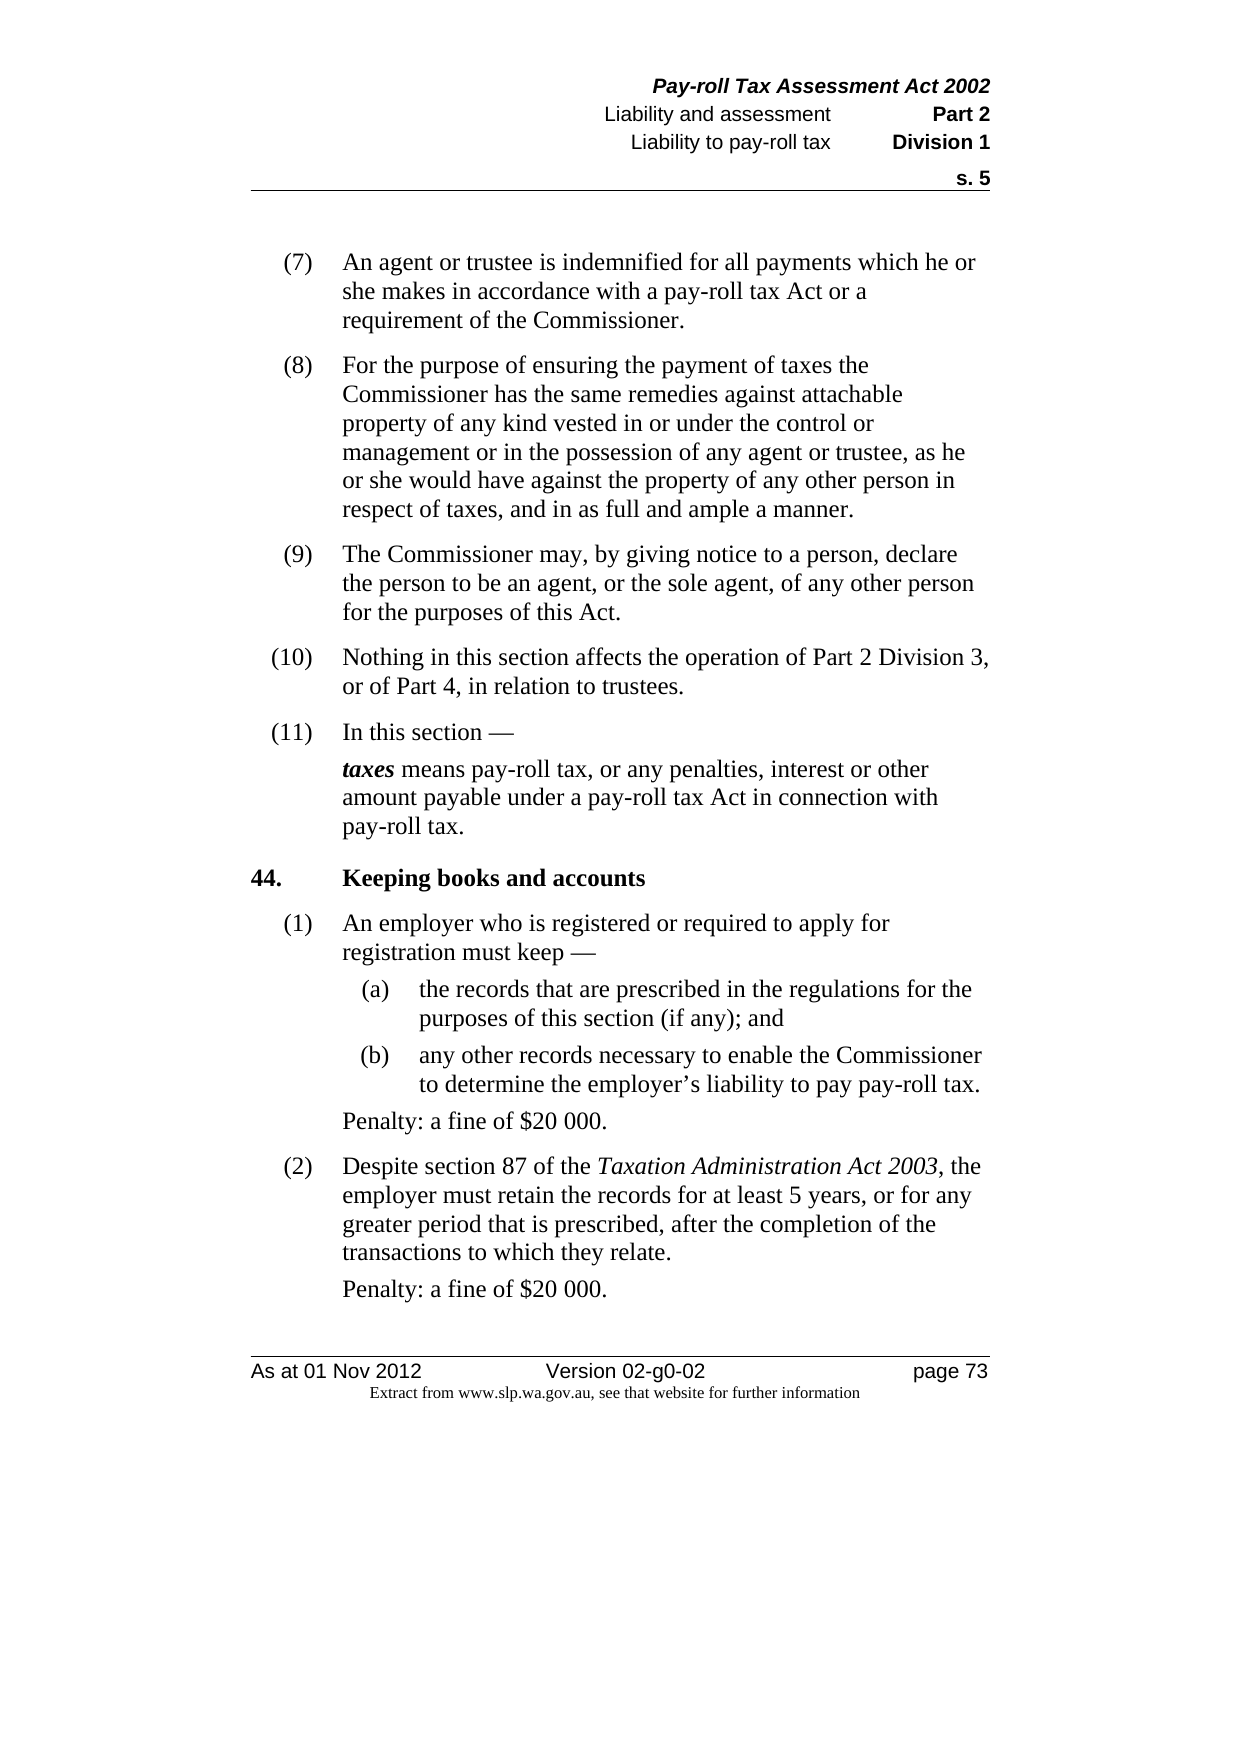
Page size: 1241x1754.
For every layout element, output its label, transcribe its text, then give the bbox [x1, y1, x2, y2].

text Penalty: a fine of $20 000. [251, 1274, 990, 1303]
text (8) For the purpose of ensuring the payment of taxes the Commissioner has the same remedies against attachable property of any kind vested in or under the control or management or in the possession of any agent or trustee, as he or she would have against the property of any other person in respect of taxes, and in as full and ample a manner. [251, 350, 990, 523]
text (11) In this section — [251, 717, 990, 745]
text Penalty: a fine of $20 000. [251, 1106, 990, 1134]
text taxes means pay-roll tax, or any penalties, interest or other amount payable under a pay-roll tax Act in connection with pay-roll tax. [251, 754, 990, 840]
text (9) The Commissioner may, by giving notice to a person, declare the person to be an agent, or the sole agent, of any other person for the purposes of this Act. [251, 539, 990, 626]
text (2) Despite section 87 of the Taxation Administration Act 2003, the employer must retain the records for at least 5 years, or for any greater period that is prescribed, after the completion of the transactions to which they relate. [251, 1151, 990, 1266]
text (1) An employer who is registered or required to apply for registration must keep — [251, 908, 990, 966]
subtitle 44. Keeping books and accounts [251, 863, 990, 892]
text (b) any other records necessary to enable the Commissioner to determine the employer’s liability to pay pay-roll tax. [251, 1040, 990, 1097]
text (7) An agent or trustee is indemnified for all payments which he or she makes in accordance with a pay-roll tax Act or a requirement of the Commissioner. [251, 247, 990, 334]
text (a) the records that are prescribed in the regulations for the purposes of this section (if any); and [251, 974, 990, 1032]
text (10) Nothing in this section affects the operation of Part 2 Division 3, or of Part 4, in relation to trustees. [251, 642, 990, 700]
